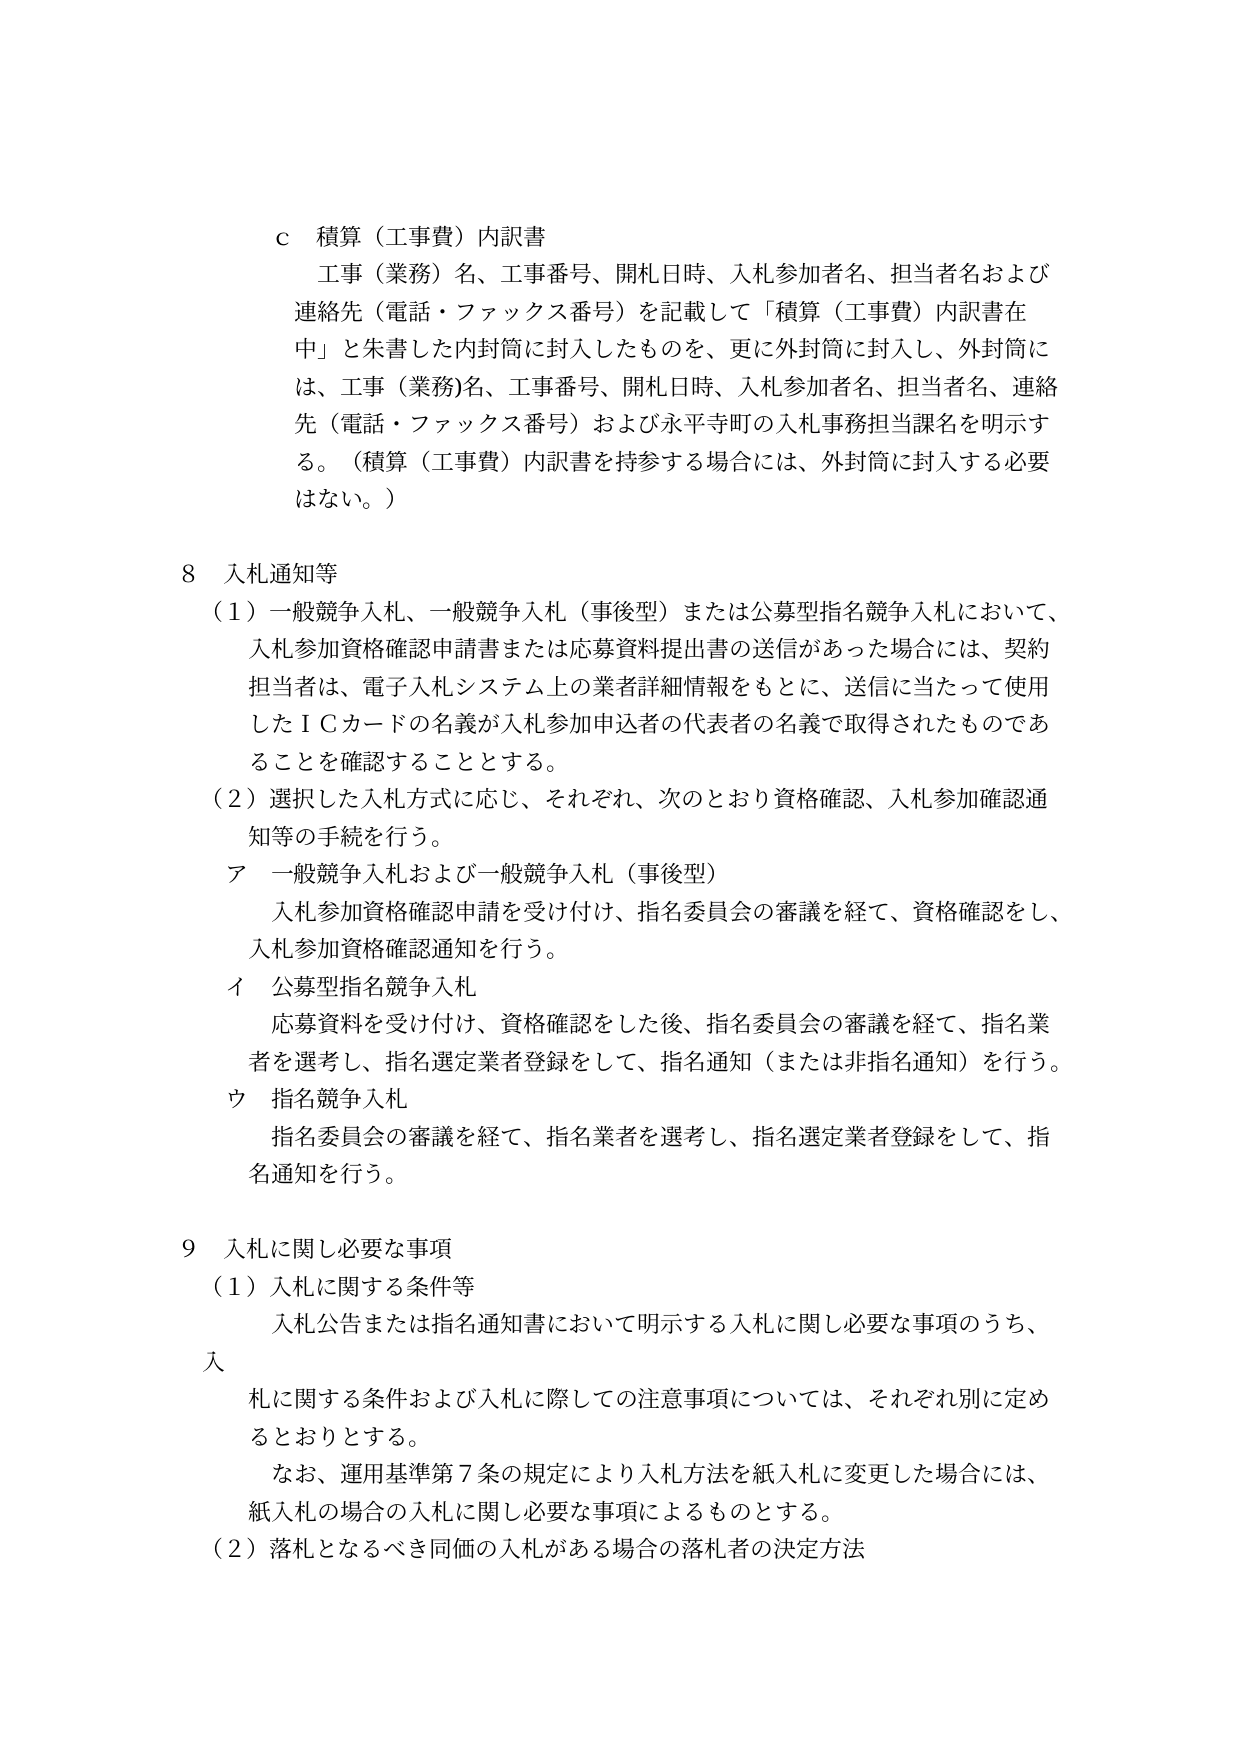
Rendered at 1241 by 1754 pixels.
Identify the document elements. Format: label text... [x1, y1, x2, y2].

text イ 公募型指名競争入札 [202, 967, 1063, 1004]
text ウ 指名競争入札 [202, 1079, 1063, 1117]
text （２）選択した入札方式に応じ、それぞれ、次のとおり資格確認、入札参加確認通知等の手続を行う。 [200, 779, 1063, 854]
text 入札公告または指名通知書において明示する入札に関し必要な事項のうち、入 [202, 1304, 1063, 1379]
text （２）落札となるべき同価の入札がある場合の落札者の決定方法 [200, 1529, 1063, 1567]
text 指名委員会の審議を経て、指名業者を選考し、指名選定業者登録をして、指名通知を行う。 [248, 1117, 1063, 1192]
text 入札参加資格確認申請を受け付け、指名委員会の審議を経て、資格確認をし、入札参加資格確認通知を行う。 [248, 892, 1063, 967]
text ｃ 積算（工事費）内訳書 [202, 217, 1063, 254]
text （１）一般競争入札、一般競争入札（事後型）または公募型指名競争入札において、入札参加資格確認申請書または応募資料提出書の送信があった場合には、契約担当者は、電子入札システム上の業者詳細情報をもとに、送信に当たって使用したＩＣカードの名義が入札参加申込者の代表者の名義で取得されたものであることを確認することとする。 [200, 592, 1063, 779]
text ア 一般競争入札および一般競争入札（事後型） [202, 854, 1063, 892]
text 札に関する条件および入札に際しての注意事項については、それぞれ別に定めるとおりとする。 [248, 1379, 1063, 1454]
text なお、運用基準第７条の規定により入札方法を紙入札に変更した場合には、紙入札の場合の入札に関し必要な事項によるものとする。 [248, 1454, 1063, 1529]
text ９ 入札に関し必要な事項 [177, 1229, 1063, 1267]
text 応募資料を受け付け、資格確認をした後、指名委員会の審議を経て、指名業者を選考し、指名選定業者登録をして、指名通知（または非指名通知）を行う。 [248, 1004, 1063, 1079]
text （１）入札に関する条件等 [200, 1267, 1063, 1304]
text 工事（業務）名、工事番号、開札日時、入札参加者名、担当者名および連絡先（電話・ファックス番号）を記載して「積算（工事費）内訳書在中」と朱書した内封筒に封入したものを、更に外封筒に封入し、外封筒には、工事（業務)名、工事番号、開札日時、入札参加者名、担当者名、連絡先（電話・ファックス番号）および永平寺町の入札事務担当課名を明示する。（積算（工事費）内訳書を持参する場合には、外封筒に封入する必要はない。） [294, 254, 1063, 517]
text ８ 入札通知等 [177, 554, 1063, 592]
